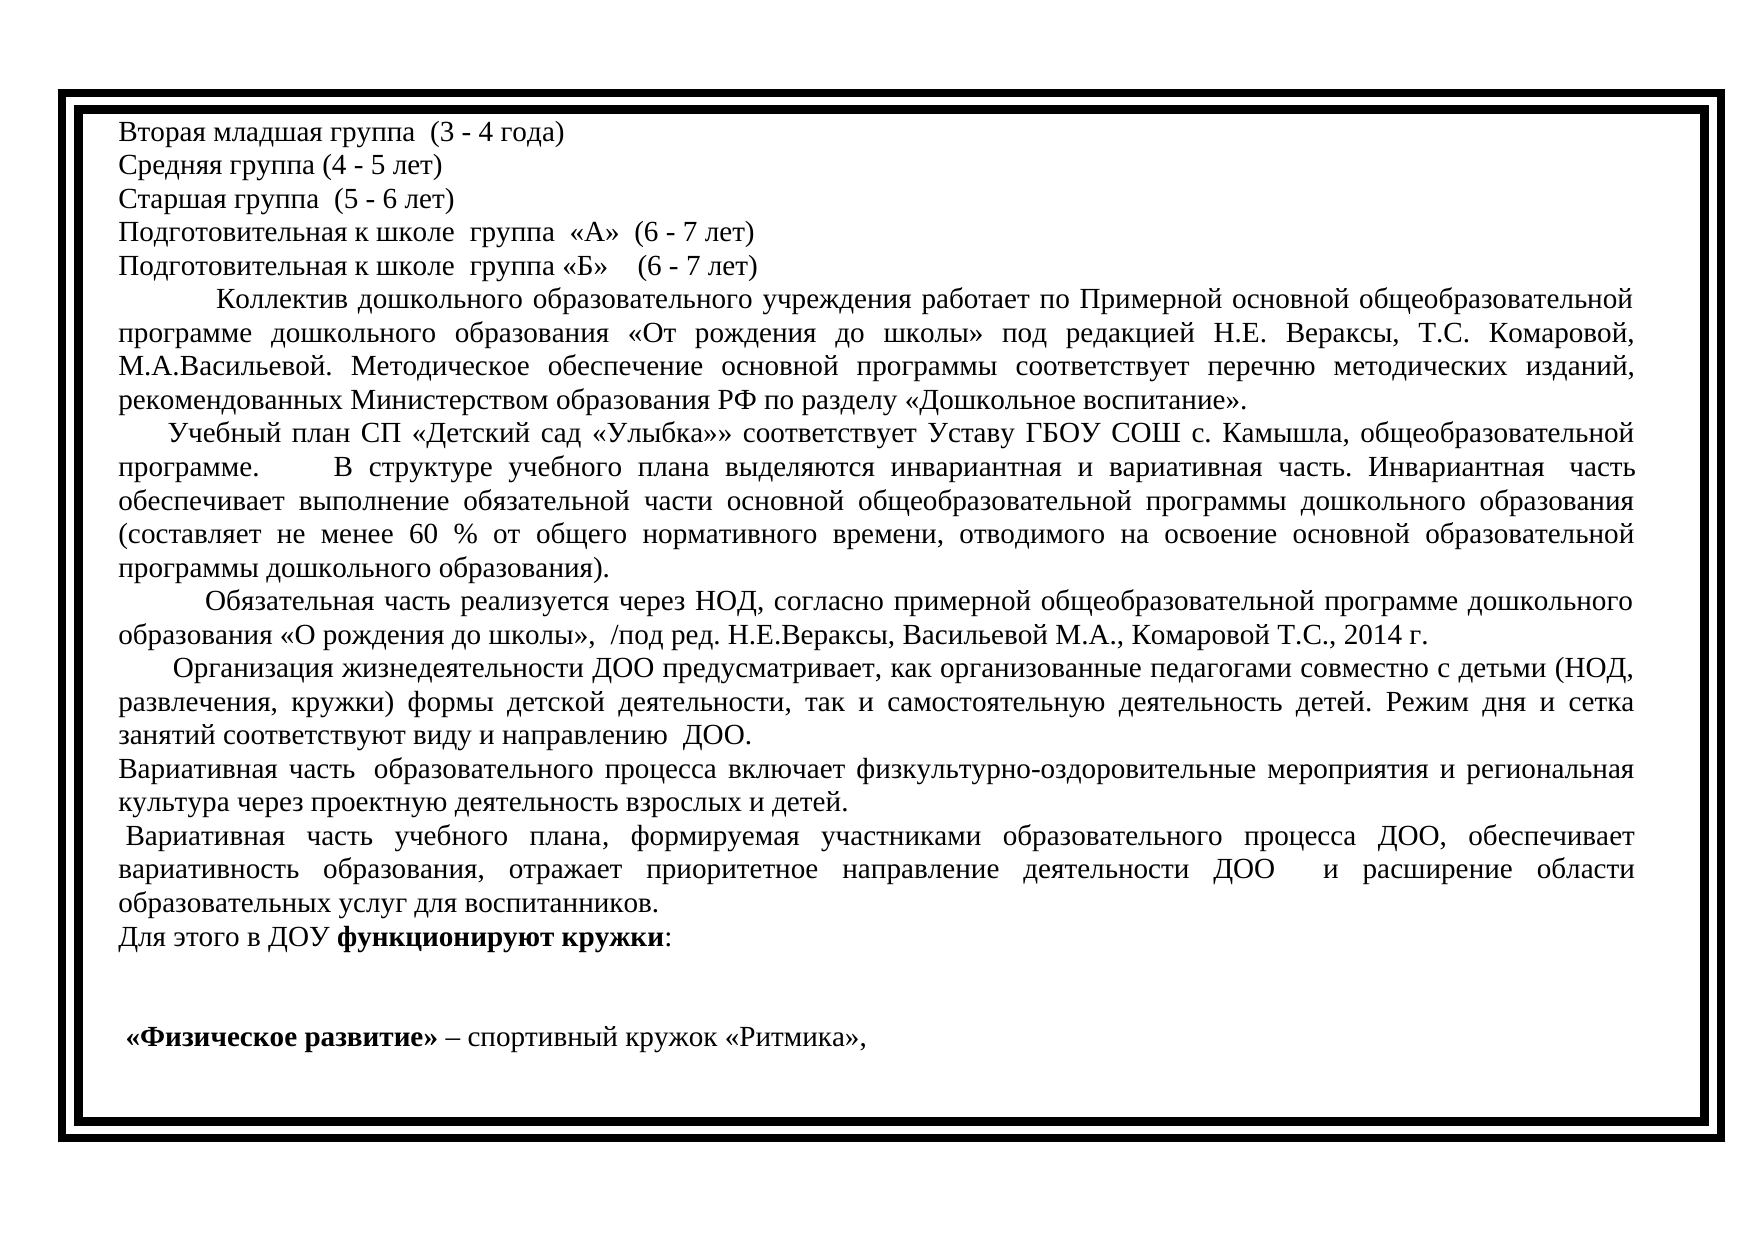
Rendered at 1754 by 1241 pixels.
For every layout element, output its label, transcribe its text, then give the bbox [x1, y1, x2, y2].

text Старшая группа (5 - 6 лет) [118, 181, 1636, 214]
text Вариативная часть образовательного процесса включает физкультурно-оздоровительные мероприятия и региональная культура через проектную деятельность взрослых и детей. [118, 751, 1636, 818]
text Организация жизнедеятельности ДОО предусматривает, как организованные педагогами совместно с детьми (НОД, развлечения, кружки) формы детской деятельности, так и самостоятельную деятельность детей. Режим дня и сетка занятий соответствуют виду и направлению ДОО. [118, 650, 1636, 751]
text Средняя группа (4 - 5 лет) [118, 147, 1636, 181]
text Учебный план СП «Детский сад «Улыбка»» соответствует Уставу ГБОУ СОШ с. Камышла, общеобразовательной программе. В структуре учебного плана выделяются инвариантная и вариативная часть. Инвариантная часть обеспечивает выполнение обязательной части основной общеобразовательной программы дошкольного образования (составляет не менее 60 % от общего нормативного времени, отводимого на освоение основной образовательной программы дошкольного образования). [118, 416, 1636, 583]
text Вторая младшая группа (3 - 4 года) [66, 97, 1717, 147]
text «Физическое развитие» – спортивный кружок «Ритмика», [66, 994, 1717, 1134]
text Обязательная часть реализуется через НОД, согласно примерной общеобразовательной программе дошкольного образования «О рождения до школы», /под ред. Н.Е.Вераксы, Васильевой М.А., Комаровой Т.С., . [118, 583, 1636, 650]
text Коллектив дошкольного образовательного учреждения работает по Примерной основной общеобразовательной программе дошкольного образования «От рождения до школы» под редакцией Н.Е. Вераксы, Т.С. Комаровой, М.А.Васильевой. Методическое обеспечение основной программы соответствует перечню методических изданий, рекомендованных Министерством образования РФ по разделу «Дошкольное воспитание». [118, 281, 1636, 416]
text Подготовительная к школе группа «А» (6 - 7 лет) [118, 214, 1636, 248]
text Вариативная часть учебного плана, формируемая участниками образовательного процесса ДОО, обеспечивает вариативность образования, отражает приоритетное направление деятельности ДОО и расширение области образовательных услуг для воспитанников. [118, 818, 1636, 919]
text Подготовительная к школе группа «Б» (6 - 7 лет) [118, 248, 1636, 281]
text Для этого в ДОУ функционируют кружки: [118, 919, 1636, 952]
